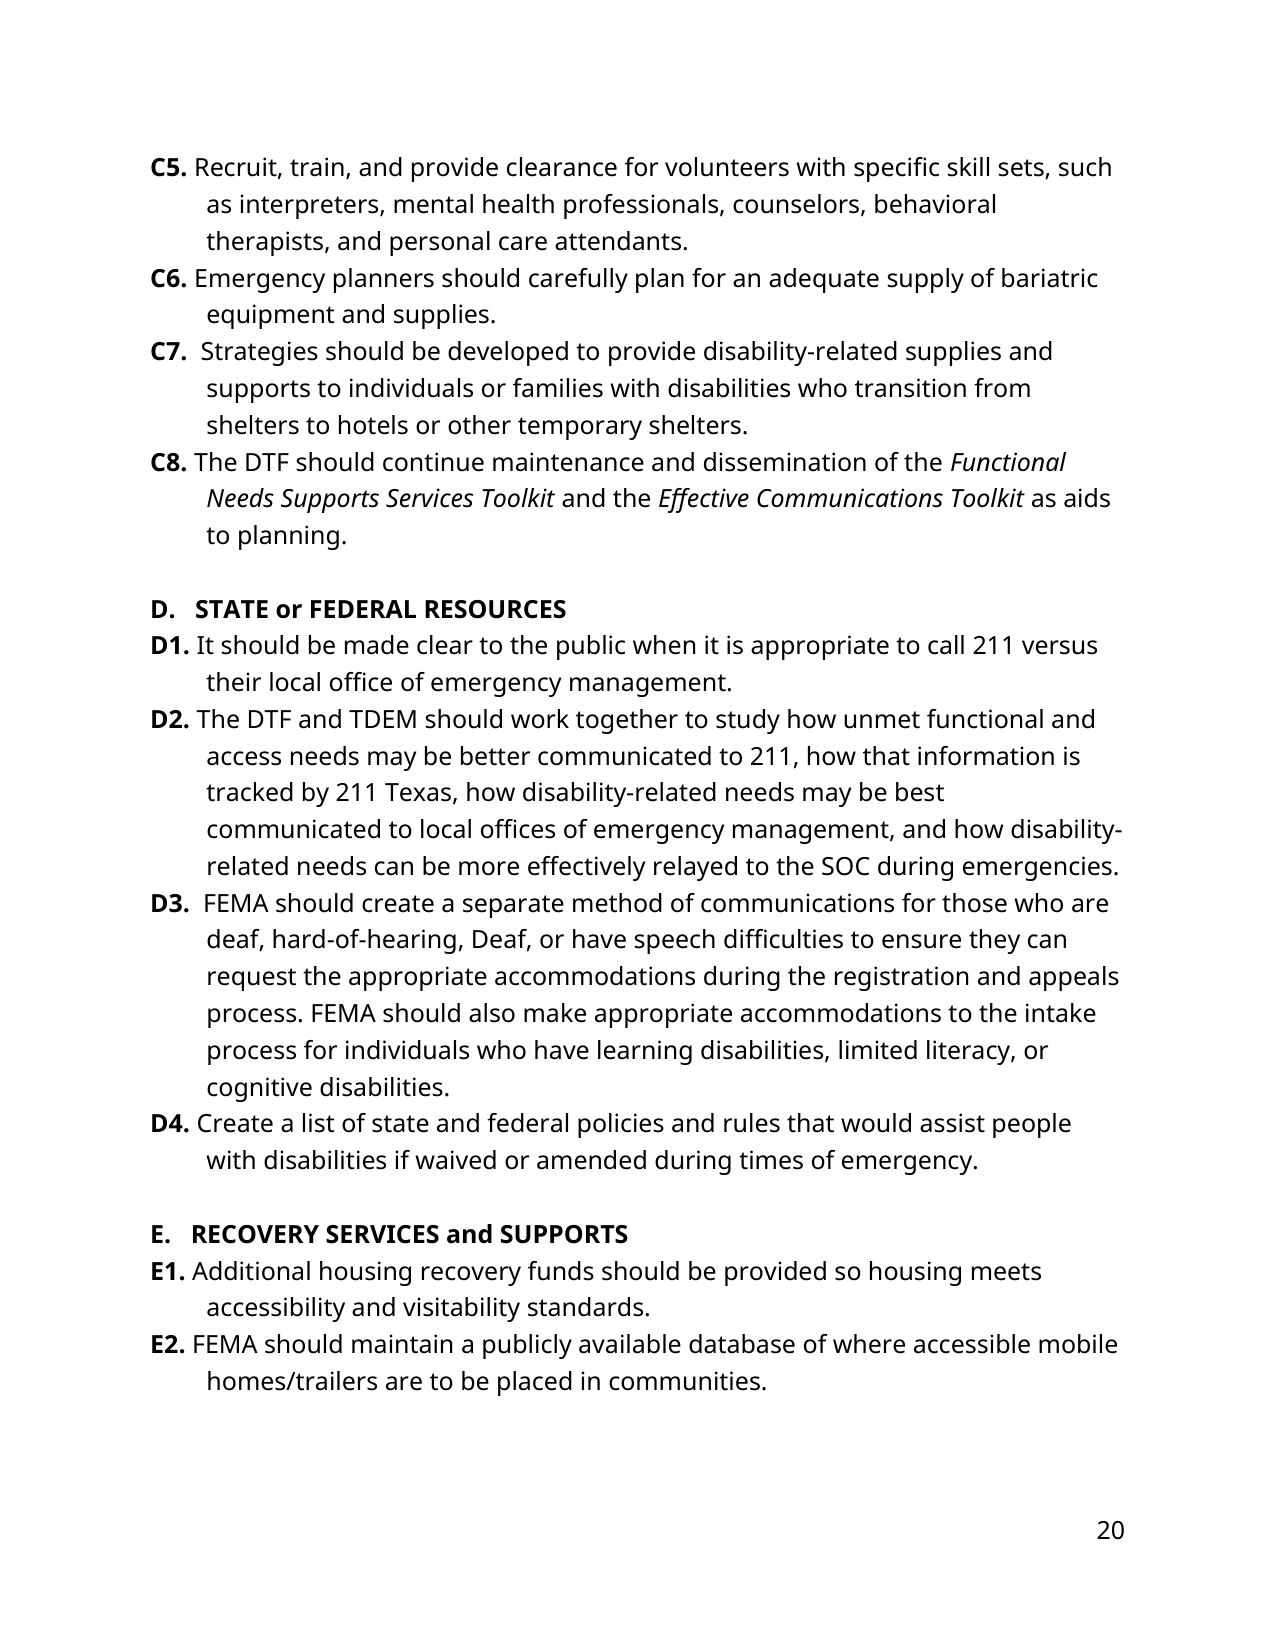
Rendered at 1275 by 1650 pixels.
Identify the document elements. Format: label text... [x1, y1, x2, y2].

text C8. The DTF should continue maintenance and dissemination of the Functional Needs Supports Services Toolkit and the Effective Communications Toolkit as aids to planning. [150, 444, 1125, 552]
text D4. Create a list of state and federal policies and rules that would assist people with disabilities if waived or amended during times of emergency. [150, 1106, 1125, 1177]
text C5. Recruit, train, and provide clearance for volunteers with specific skill sets, such as interpreters, mental health professionals, counselors, behavioral therapists, and personal care attendants. [150, 150, 1125, 258]
text D1. It should be made clear to the public when it is appropriate to call 211 versus their local office of emergency management. [150, 628, 1125, 699]
subtitle D. STATE or FEDERAL RESOURCES [150, 591, 1125, 625]
text E1. Additional housing recovery funds should be provided so housing meets accessibility and visitability standards. [150, 1253, 1125, 1324]
text D2. The DTF and TDEM should work together to study how unmet functional and access needs may be better communicated to 211, how that information is tracked by 211 Texas, how disability-related needs may be best communicated to local offices of emergency management, and how disability-related needs can be more effectively relayed to the SOC during emergencies. [150, 702, 1125, 883]
text D3. FEMA should create a separate method of communications for those who are deaf, hard-of-hearing, Deaf, or have speech difficulties to ensure they can request the appropriate accommodations during the registration and appeals process. FEMA should also make appropriate accommodations to the intake process for individuals who have learning disabilities, limited literacy, or cognitive disabilities. [150, 885, 1125, 1103]
text E. RECOVERY SERVICES and SUPPORTS [150, 1216, 1125, 1250]
text E2. FEMA should maintain a publicly available database of where accessible mobile homes/trailers are to be placed in communities. [150, 1327, 1125, 1397]
text C6. Emergency planners should carefully plan for an adequate supply of bariatric equipment and supplies. [150, 260, 1125, 331]
text C7. Strategies should be developed to provide disability-related supplies and supports to individuals or families with disabilities who transition from shelters to hotels or other temporary shelters. [150, 334, 1125, 441]
